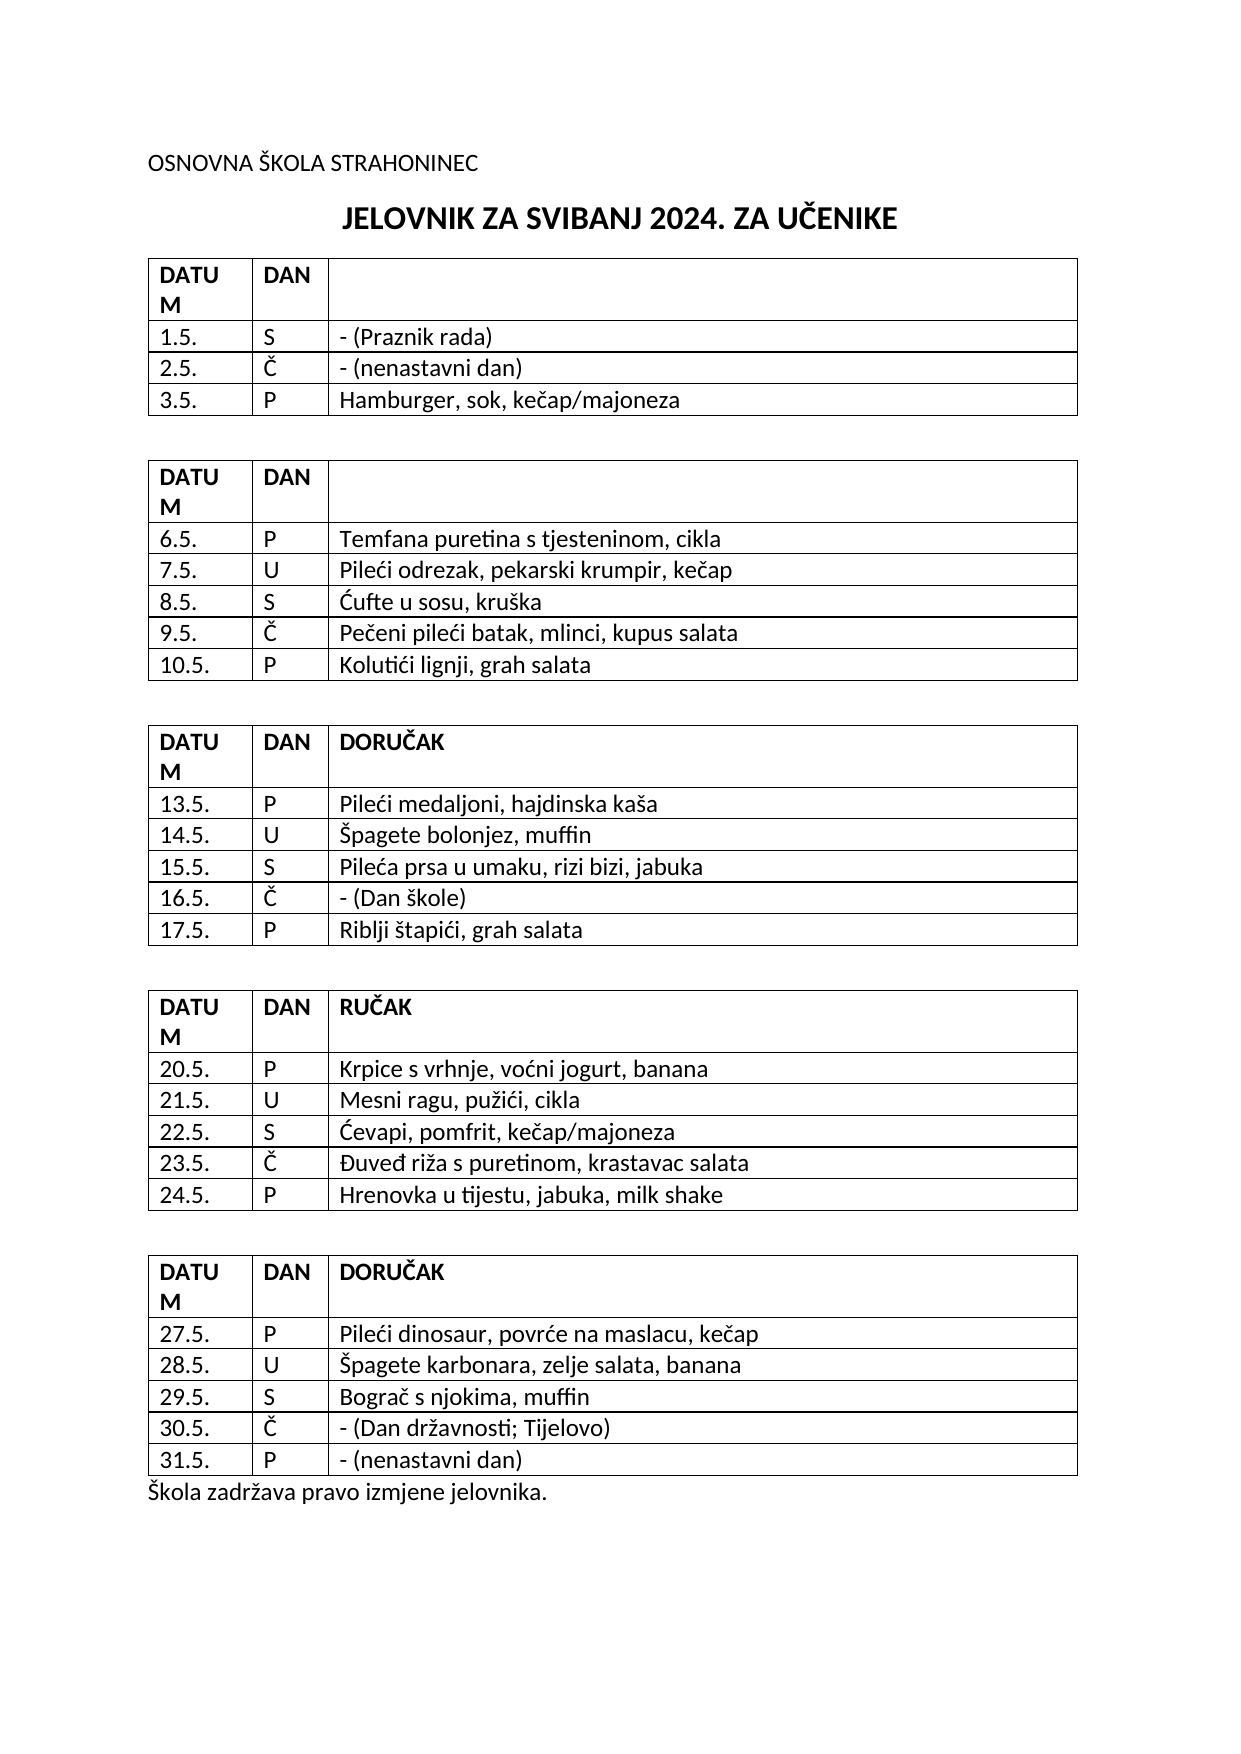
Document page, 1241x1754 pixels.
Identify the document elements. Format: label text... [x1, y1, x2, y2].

table_cell Ćufte u sosu, kruška [329, 586, 1077, 616]
table_header DORUČAK [329, 726, 1077, 787]
table_cell 10.5. [149, 649, 252, 679]
table_cell 28.5. [149, 1349, 252, 1380]
table_header DAN [253, 1256, 328, 1317]
table_header DATUM [149, 1256, 252, 1317]
table_cell Đuveđ riža s puretinom, krastavac salata [329, 1148, 1077, 1178]
table_cell Č [253, 1413, 328, 1443]
table_cell - (Praznik rada) [329, 321, 1077, 351]
table_cell 6.5. [149, 523, 252, 553]
table_cell Ćevapi, pomfrit, kečap/majoneza [329, 1116, 1077, 1146]
table_cell 1.5. [149, 321, 252, 351]
table_header DAN [253, 991, 328, 1052]
table_cell 27.5. [149, 1318, 252, 1348]
table_cell P [253, 1053, 328, 1083]
table_cell U [253, 1349, 328, 1380]
table_cell - (nenastavni dan) [329, 353, 1077, 383]
table_cell 14.5. [149, 819, 252, 850]
table_cell Riblji štapići, grah salata [329, 914, 1077, 944]
table_header DATUM [149, 259, 252, 320]
table_cell Špagete bolonjez, muffin [329, 819, 1077, 850]
table_cell 17.5. [149, 914, 252, 944]
table_header DATUM [149, 991, 252, 1052]
table_header RUČAK [329, 991, 1077, 1052]
table_cell 29.5. [149, 1381, 252, 1411]
table_cell Č [253, 353, 328, 383]
table_cell Pileći dinosaur, povrće na maslacu, kečap [329, 1318, 1077, 1348]
table_cell Pileći medaljoni, hajdinska kaša [329, 788, 1077, 818]
table_cell 20.5. [149, 1053, 252, 1083]
table_header [329, 259, 1077, 320]
text Škola zadržava pravo izmjene jelovnika. [148, 1476, 1093, 1506]
table_cell Č [253, 883, 328, 913]
table_cell P [253, 788, 328, 818]
table_cell 21.5. [149, 1084, 252, 1115]
table_cell S [253, 851, 328, 881]
table_cell P [253, 384, 328, 414]
table_cell 7.5. [149, 554, 252, 585]
table_cell P [253, 914, 328, 944]
table_cell 22.5. [149, 1116, 252, 1146]
table_cell - (Dan škole) [329, 883, 1077, 913]
table_cell S [253, 321, 328, 351]
table_header [329, 461, 1077, 522]
table_cell 30.5. [149, 1413, 252, 1443]
table_cell Pileća prsa u umaku, rizi bizi, jabuka [329, 851, 1077, 881]
table_cell - (Dan državnosti; Tijelovo) [329, 1413, 1077, 1443]
table_cell Č [253, 1148, 328, 1178]
table_cell Krpice s vrhnje, voćni jogurt, banana [329, 1053, 1077, 1083]
table_header DAN [253, 726, 328, 787]
table_cell U [253, 554, 328, 585]
table_cell 3.5. [149, 384, 252, 414]
table_cell P [253, 1318, 328, 1348]
text JELOVNIK ZA SVIBANJ 2024. ZA UČENIKE [148, 197, 1093, 238]
table_cell 8.5. [149, 586, 252, 616]
table_cell Bograč s njokima, muffin [329, 1381, 1077, 1411]
table_cell S [253, 1116, 328, 1146]
table_header DAN [253, 259, 328, 320]
table_cell 2.5. [149, 353, 252, 383]
table_cell 24.5. [149, 1179, 252, 1209]
table_cell 16.5. [149, 883, 252, 913]
table_header DATUM [149, 461, 252, 522]
text OSNOVNA ŠKOLA STRAHONINEC [148, 148, 1093, 178]
table_cell U [253, 819, 328, 850]
table_cell Pečeni pileći batak, mlinci, kupus salata [329, 618, 1077, 648]
table_cell - (nenastavni dan) [329, 1444, 1077, 1474]
table_cell P [253, 1444, 328, 1474]
table_cell 31.5. [149, 1444, 252, 1474]
table_cell Pileći odrezak, pekarski krumpir, kečap [329, 554, 1077, 585]
table_cell U [253, 1084, 328, 1115]
table_cell Hamburger, sok, kečap/majoneza [329, 384, 1077, 414]
table_cell P [253, 649, 328, 679]
table_cell Temfana puretina s tjesteninom, cikla [329, 523, 1077, 553]
table_cell S [253, 586, 328, 616]
table_cell P [253, 523, 328, 553]
table_cell 9.5. [149, 618, 252, 648]
table_cell 23.5. [149, 1148, 252, 1178]
table_header DAN [253, 461, 328, 522]
table_cell Špagete karbonara, zelje salata, banana [329, 1349, 1077, 1380]
table_cell 13.5. [149, 788, 252, 818]
table_cell Č [253, 618, 328, 648]
table_header DATUM [149, 726, 252, 787]
table_cell P [253, 1179, 328, 1209]
table_header DORUČAK [329, 1256, 1077, 1317]
table_cell 15.5. [149, 851, 252, 881]
table_cell Kolutići lignji, grah salata [329, 649, 1077, 679]
table_cell Mesni ragu, pužići, cikla [329, 1084, 1077, 1115]
table_cell S [253, 1381, 328, 1411]
table_cell Hrenovka u tijestu, jabuka, milk shake [329, 1179, 1077, 1209]
